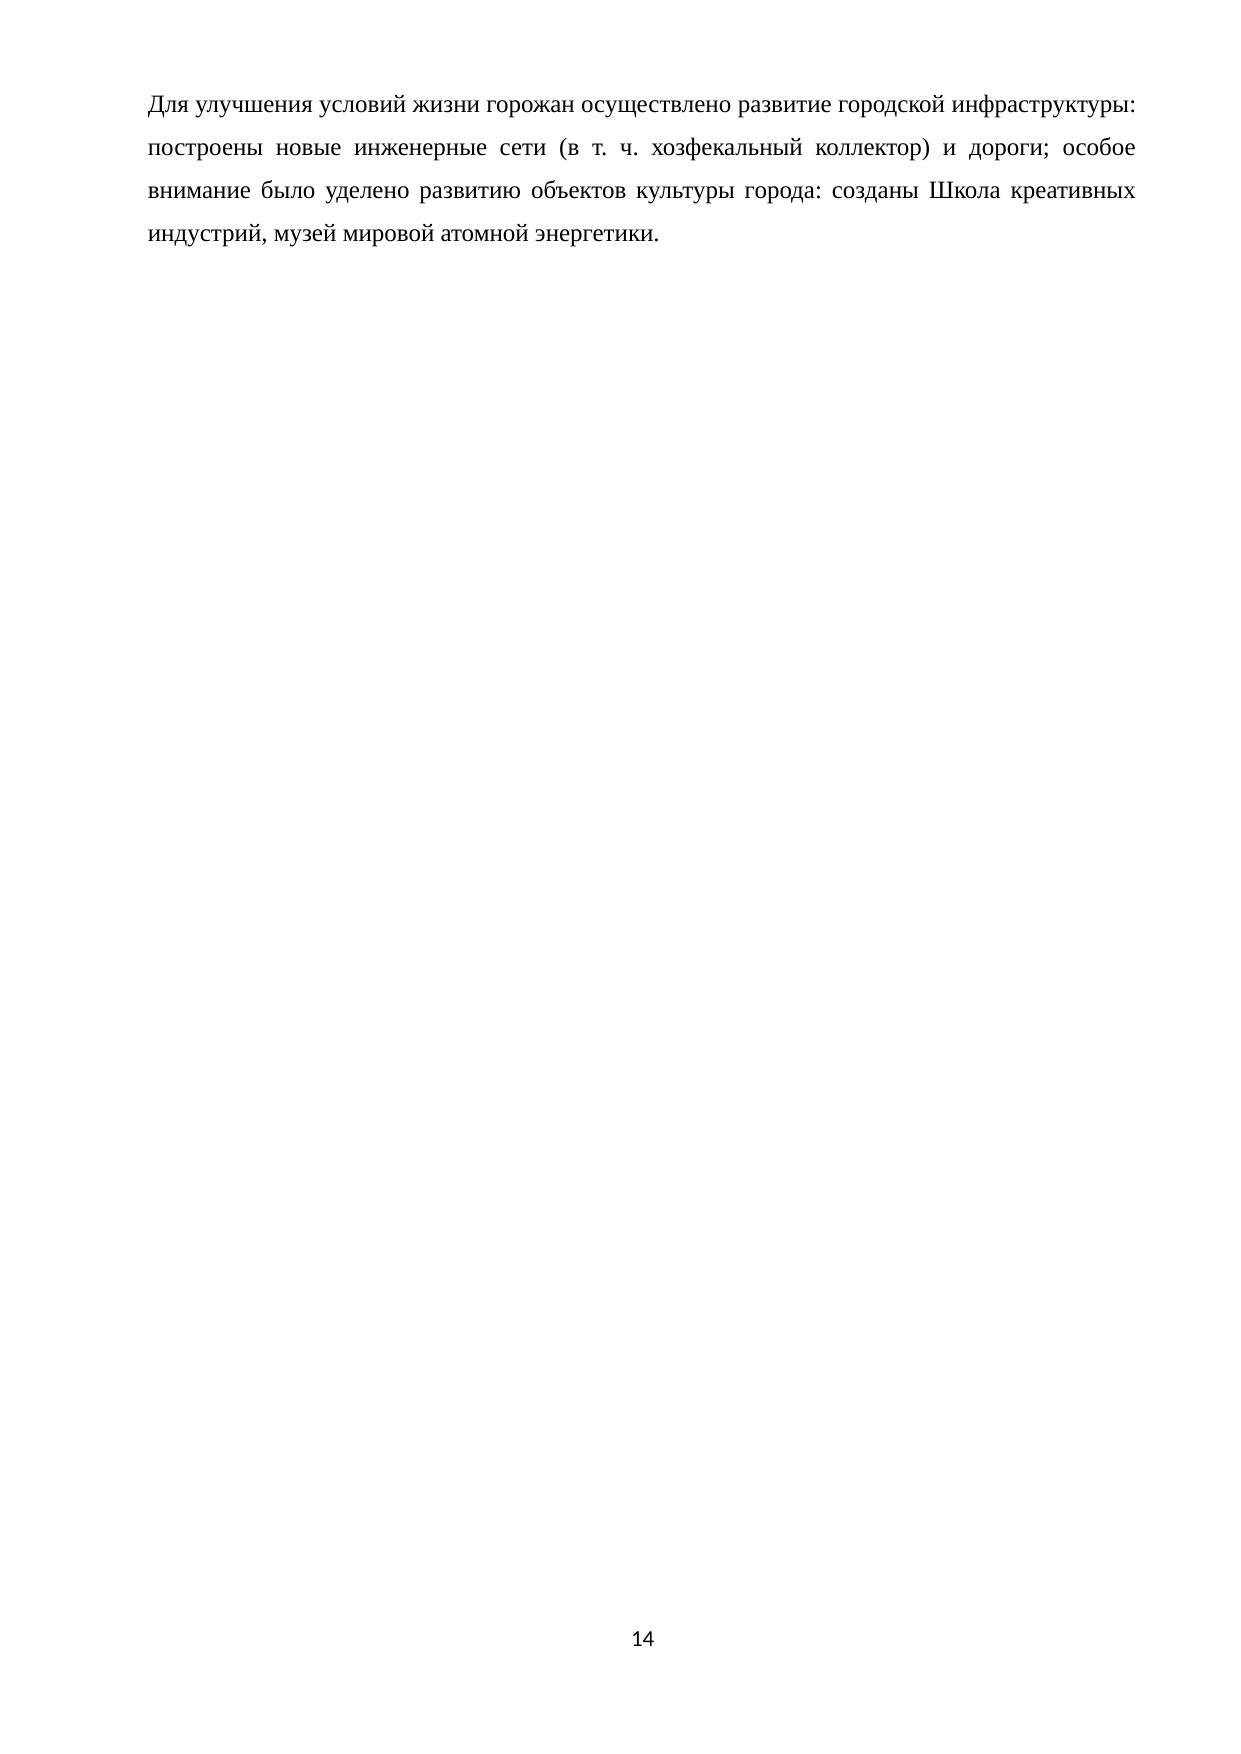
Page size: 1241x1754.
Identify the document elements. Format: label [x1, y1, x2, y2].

text [148, 89, 1137, 247]
